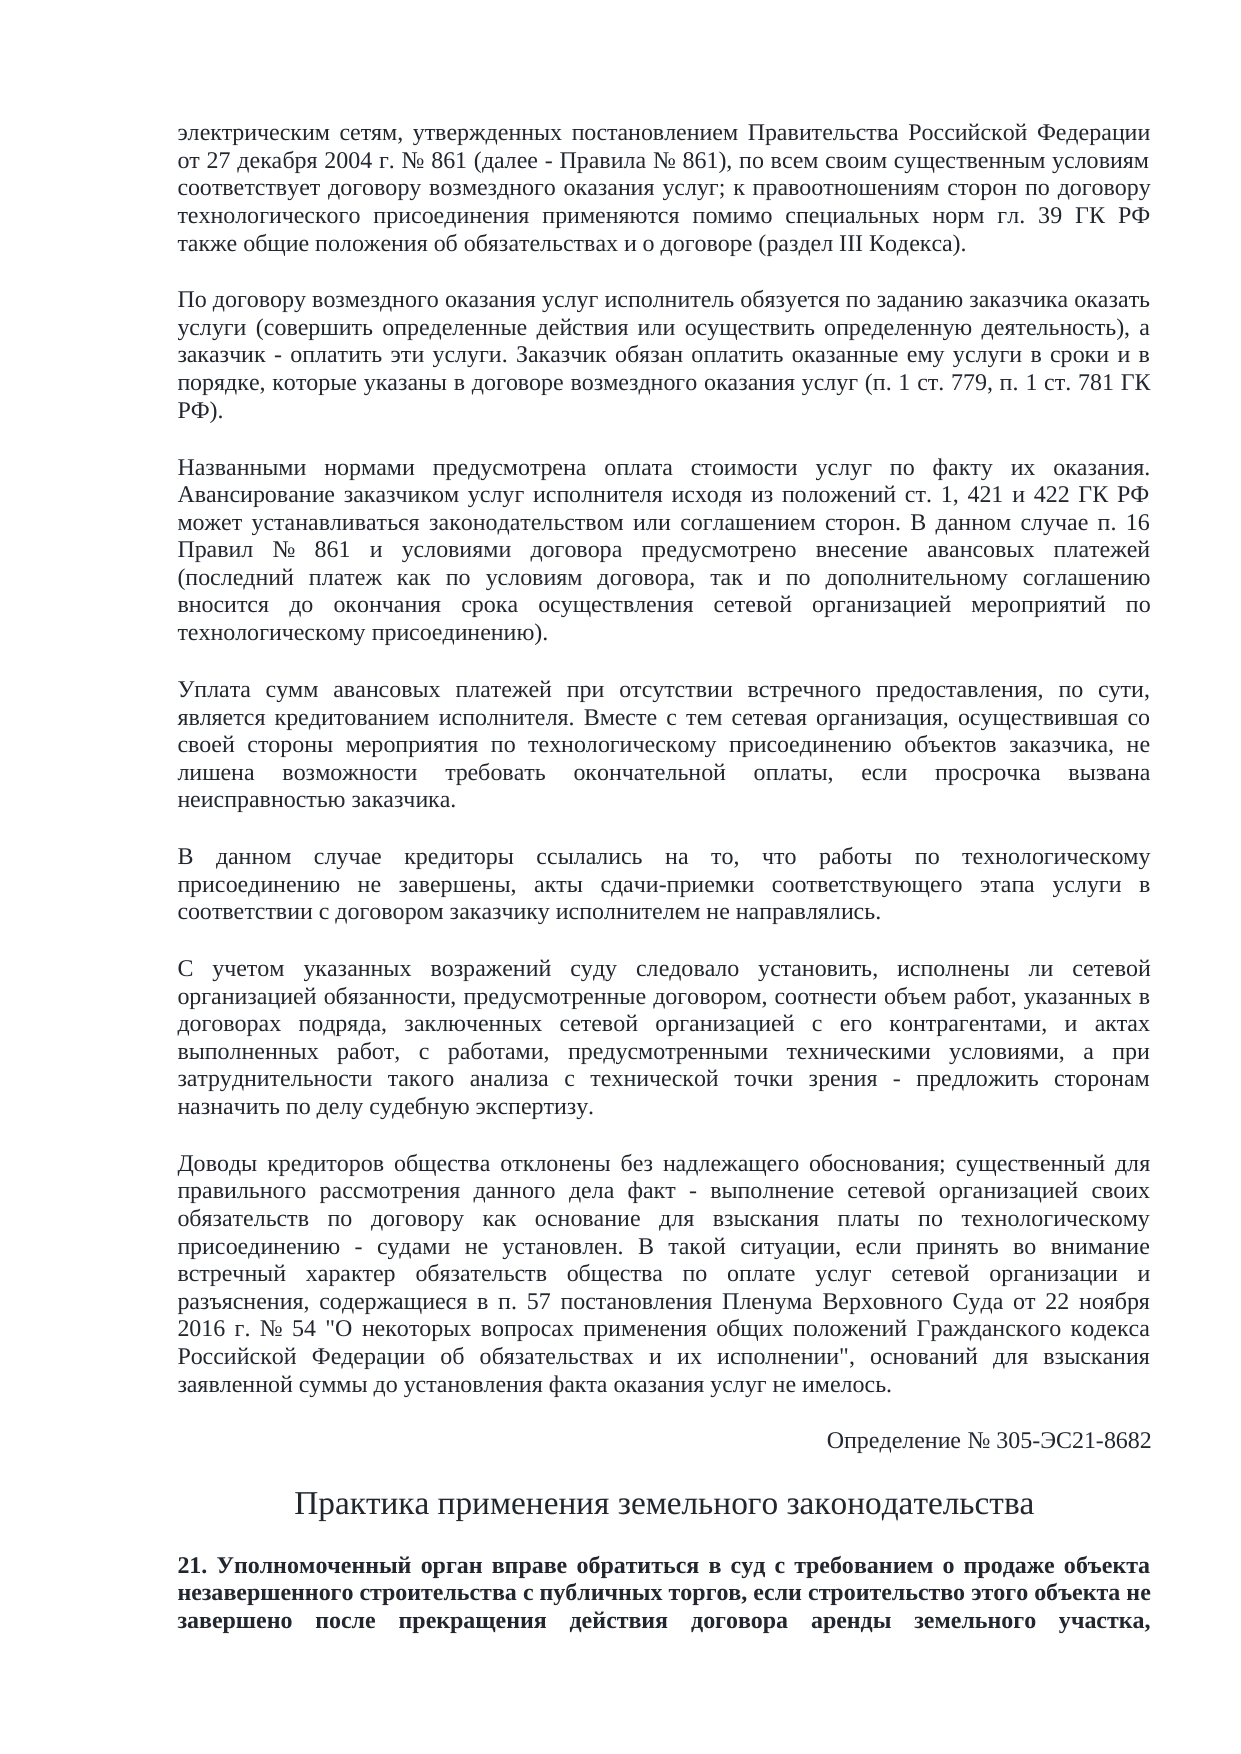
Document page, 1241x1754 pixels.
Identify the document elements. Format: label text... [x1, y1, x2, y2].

text Уплата сумм авансовых платежей при отсутствии встречного предоставления, по сути, является кредитованием исполнителя. Вместе с тем сетевая организация, осуществившая со своей стороны мероприятия по технологическому присоединению объектов заказчика, не лишена возможности требовать окончательной оплаты, если просрочка вызвана неисправностью заказчика. [177, 675, 1152, 813]
text В данном случае кредиторы ссылались на то, что работы по технологическому присоединению не завершены, акты сдачи-приемки соответствующего этапа услуги в соответствии с договором заказчику исполнителем не направлялись. [177, 842, 1152, 925]
text Практика применения земельного законодательства [177, 1483, 1152, 1522]
text С учетом указанных возражений суду следовало установить, исполнены ли сетевой организацией обязанности, предусмотренные договором, соотнести объем работ, указанных в договорах подряда, заключенных сетевой организацией с его контрагентами, и актах выполненных работ, с работами, предусмотренными техническими условиями, а при затруднительности такого анализа с технической точки зрения - предложить сторонам назначить по делу судебную экспертизу. [177, 954, 1152, 1120]
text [177, 118, 1152, 256]
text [177, 1551, 1152, 1633]
text Определение № 305-ЭС21-8682 [177, 1426, 1152, 1454]
text Доводы кредиторов общества отклонены без надлежащего обоснования; существенный для правильного рассмотрения данного дела факт - выполнение сетевой организацией своих обязательств по договору как основание для взыскания платы по технологическому присоединению - судами не установлен. В такой ситуации, если принять во внимание встречный характер обязательств общества по оплате услуг сетевой организации и разъяснения, содержащиеся в п. 57 постановления Пленума Верховного Суда от 22 ноября 2016 г. № 54 "О некоторых вопросах применения общих положений Гражданского кодекса Российской Федерации об обязательствах и их исполнении", оснований для взыскания заявленной суммы до установления факта оказания услуг не имелось. [177, 1149, 1152, 1397]
text По договору возмездного оказания услуг исполнитель обязуется по заданию заказчика оказать услуги (совершить определенные действия или осуществить определенную деятельность), а заказчик - оплатить эти услуги. Заказчик обязан оплатить оказанные ему услуги в сроки и в порядке, которые указаны в договоре возмездного оказания услуг (п. 1 ст. 779, п. 1 ст. 781 ГК РФ). [177, 285, 1152, 423]
text Названными нормами предусмотрена оплата стоимости услуг по факту их оказания. Авансирование заказчиком услуг исполнителя исходя из положений ст. 1, 421 и 422 ГК РФ может устанавливаться законодательством или соглашением сторон. В данном случае п. 16 Правил № 861 и условиями договора предусмотрено внесение авансовых платежей (последний платеж как по условиям договора, так и по дополнительному соглашению вносится до окончания срока осуществления сетевой организацией мероприятий по технологическому присоединению). [177, 452, 1152, 646]
